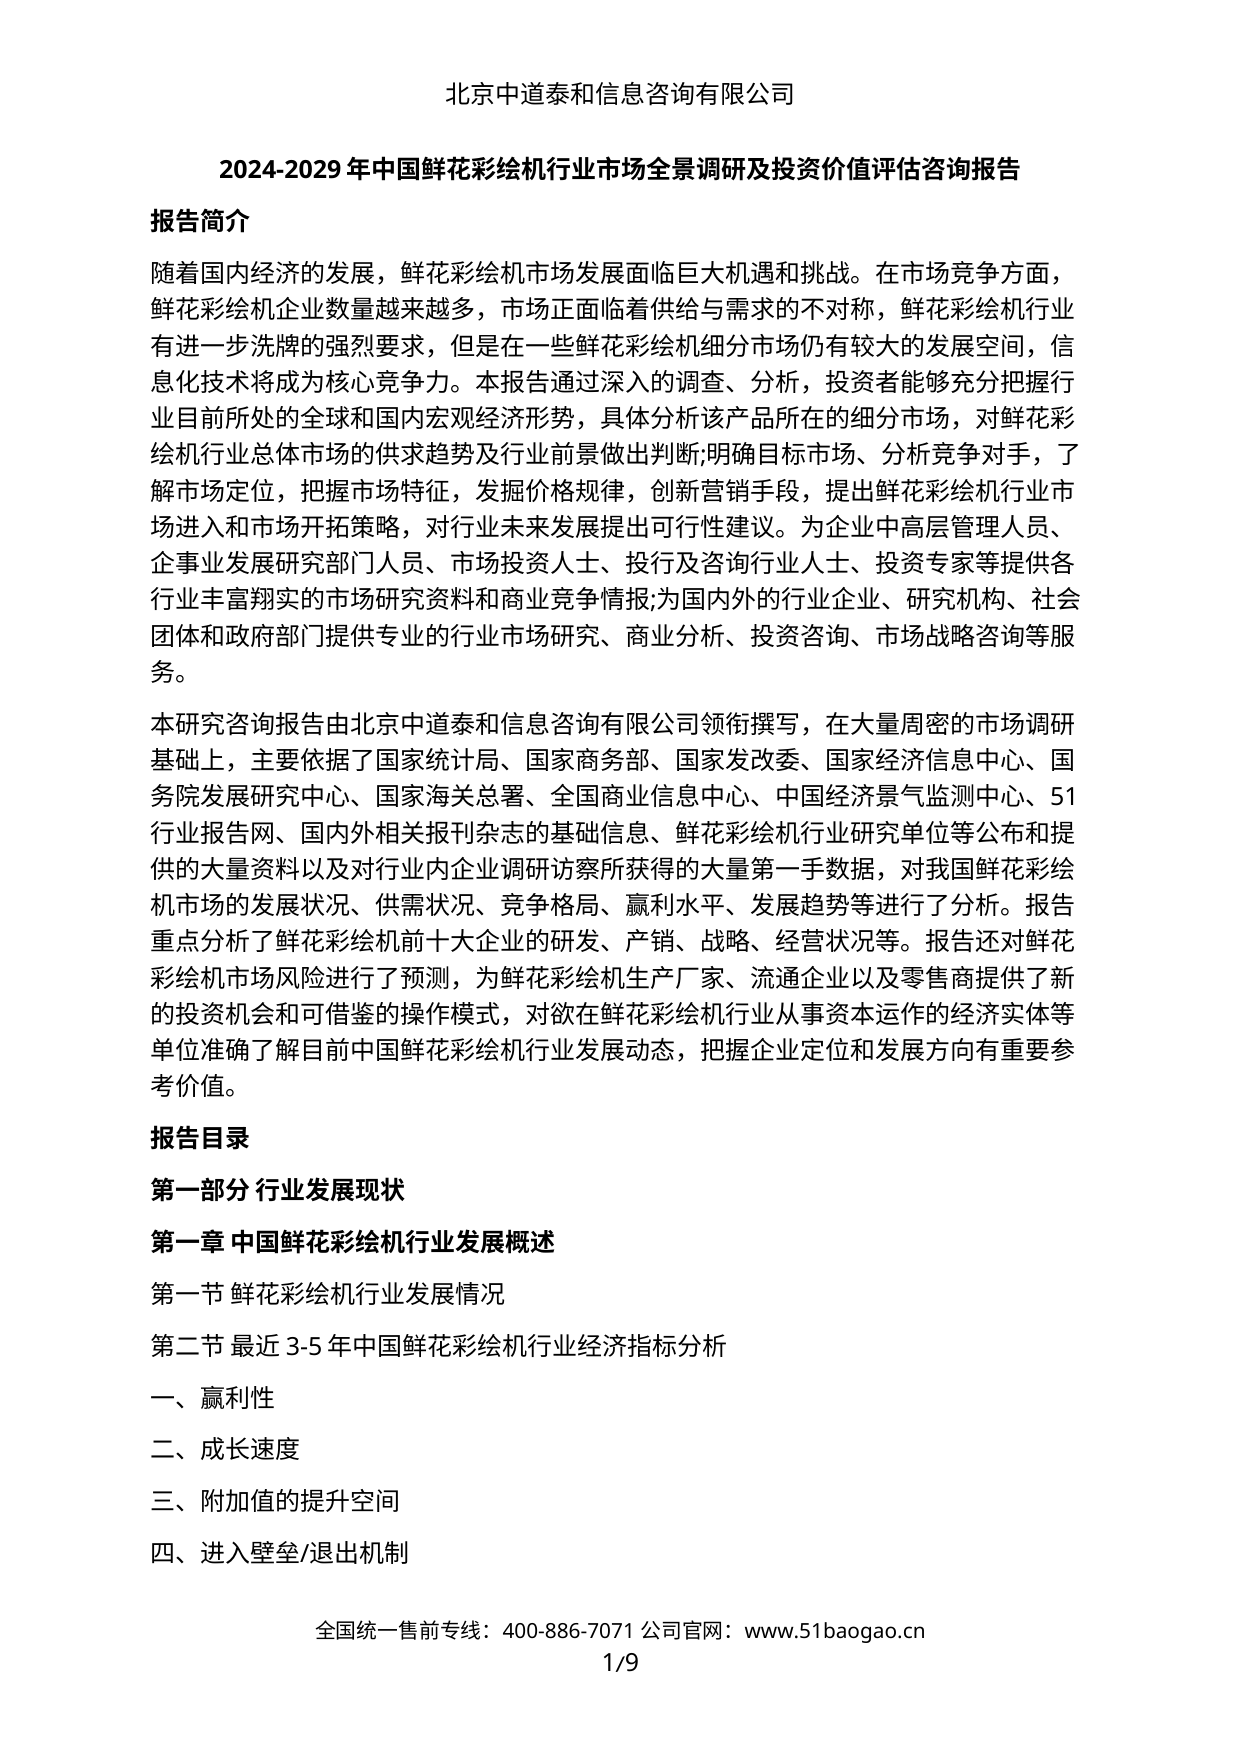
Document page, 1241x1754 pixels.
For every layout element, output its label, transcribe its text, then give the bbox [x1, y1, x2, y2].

text 第二节 最近3-5年中国鲜花彩绘机行业经济指标分析 [150, 1326, 1090, 1362]
text 第一节 鲜花彩绘机行业发展情况 [150, 1274, 1090, 1311]
text 一、赢利性 [150, 1378, 1090, 1414]
text 二、成长速度 [150, 1430, 1090, 1466]
text 随着国内经济的发展，鲜花彩绘机市场发展面临巨大机遇和挑战。在市场竞争方面，鲜花彩绘机企业数量越来越多，市场正面临着供给与需求的不对称，鲜花彩绘机行业有进一步洗牌的强烈要求，但是在一些鲜花彩绘机细分市场仍有较大的发展空间，信息化技术将成为核心竞争力。本报告通过深入的调查、分析，投资者能够充分把握行业目前所处的全球和国内宏观经济形势，具体分析该产品所在的细分市场，对鲜花彩绘机行业总体市场的供求趋势及行业前景做出判断;明确目标市场、分析竞争对手，了解市场定位，把握市场特征，发掘价格规律，创新营销手段，提出鲜花彩绘机行业市场进入和市场开拓策略，对行业未来发展提出可行性建议。为企业中高层管理人员、企事业发展研究部门人员、市场投资人士、投行及咨询行业人士、投资专家等提供各行业丰富翔实的市场研究资料和商业竞争情报;为国内外的行业企业、研究机构、社会团体和政府部门提供专业的行业市场研究、商业分析、投资咨询、市场战略咨询等服务。 [150, 254, 1090, 689]
text 第一章 中国鲜花彩绘机行业发展概述 [150, 1222, 1090, 1259]
text 报告目录 [150, 1119, 1090, 1155]
text 本研究咨询报告由北京中道泰和信息咨询有限公司领衔撰写，在大量周密的市场调研基础上，主要依据了国家统计局、国家商务部、国家发改委、国家经济信息中心、国务院发展研究中心、国家海关总署、全国商业信息中心、中国经济景气监测中心、51行业报告网、国内外相关报刊杂志的基础信息、鲜花彩绘机行业研究单位等公布和提供的大量资料以及对行业内企业调研访察所获得的大量第一手数据，对我国鲜花彩绘机市场的发展状况、供需状况、竞争格局、赢利水平、发展趋势等进行了分析。报告重点分析了鲜花彩绘机前十大企业的研发、产销、战略、经营状况等。报告还对鲜花彩绘机市场风险进行了预测，为鲜花彩绘机生产厂家、流通企业以及零售商提供了新的投资机会和可借鉴的操作模式，对欲在鲜花彩绘机行业从事资本运作的经济实体等单位准确了解目前中国鲜花彩绘机行业发展动态，把握企业定位和发展方向有重要参考价值。 [150, 704, 1090, 1103]
text 报告简介 [150, 202, 1090, 238]
text 2024-2029年中国鲜花彩绘机行业市场全景调研及投资价值评估咨询报告 [150, 150, 1090, 186]
text 三、附加值的提升空间 [150, 1482, 1090, 1518]
text 四、进入壁垒/退出机制 [150, 1534, 1090, 1570]
text 第一部分 行业发展现状 [150, 1171, 1090, 1207]
